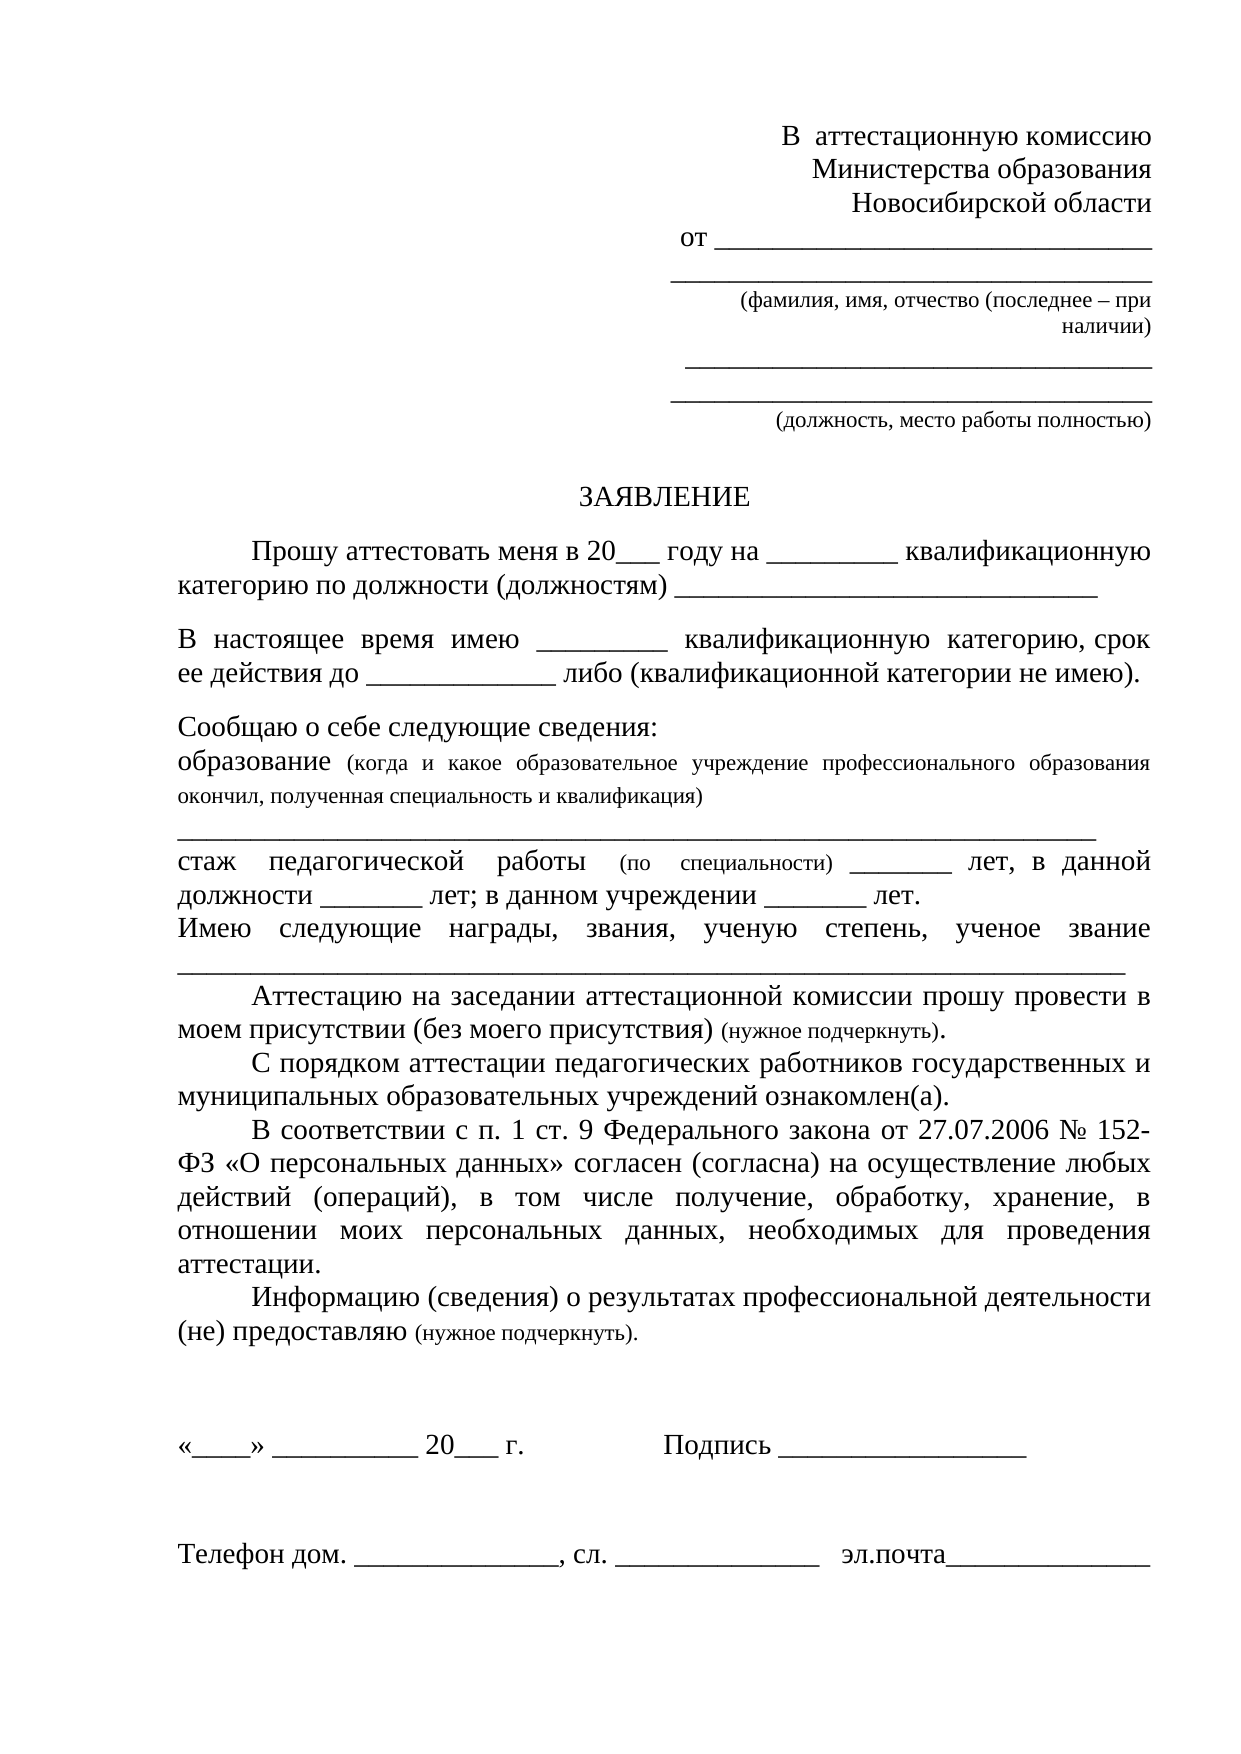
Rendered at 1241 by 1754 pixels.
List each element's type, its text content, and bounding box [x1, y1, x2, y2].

text Сообщаю о себе следующие сведения: [177, 709, 1152, 743]
text _________________________________ [650, 252, 1152, 286]
text образование (когда и какое образовательное учреждение профессионального образования окончил, полученная специальность и квалификация) [177, 743, 1152, 810]
text ________________________________ [650, 338, 1152, 372]
text Информацию (сведения) о результатах профессиональной деятельности (не) предоставляю (нужное подчеркнуть). [177, 1279, 1152, 1347]
text В соответствии с п. 1 ст. 9 Федерального закона от 27.07.2006 № 152-ФЗ «О персональных данных» согласен (согласна) на осуществление любых действий (операций), в том числе получение, обработку, хранение, в отношении моих персональных данных, необходимых для проведения аттестации. [177, 1112, 1152, 1279]
text Прошу аттестовать меня в 20___ году на _________ квалификационную категорию по должности (должностям) _____________________________ [177, 533, 1152, 601]
text Имею следующие награды, звания, ученую степень, ученое звание _________________________________________________________________ [177, 911, 1152, 978]
text «____» __________ 20___ г. Подпись _________________ [177, 1427, 1152, 1461]
text Аттестацию на заседании аттестационной комиссии прошу провести в моем присутствии (без моего присутствия) (нужное подчеркнуть). [177, 978, 1152, 1045]
text от ______________________________ [650, 219, 1152, 252]
text В аттестационную комиссию [650, 118, 1152, 152]
text (фамилия, имя, отчество (последнее – при [650, 286, 1152, 312]
text В настоящее время имею _________ квалификационную категорию, срок ее действия до _____________ либо (квалификационной категории не имею). [177, 621, 1152, 688]
text С порядком аттестации педагогических работников государственных и муниципальных образовательных учреждений ознакомлен(а). [177, 1045, 1152, 1112]
text стаж педагогической работы (по специальности) _______ лет, в данной должности _______ лет; в данном учреждении _______ лет. [177, 843, 1152, 911]
text наличии) [650, 312, 1152, 338]
text (должность, место работы полностью) [650, 406, 1152, 432]
text Телефон дом. ______________, сл. ______________ эл.почта______________ [177, 1536, 1152, 1570]
text ЗАЯВЛЕНИЕ [177, 479, 1152, 513]
text _______________________________________________________________ [177, 810, 1152, 843]
text _________________________________ [650, 372, 1152, 406]
text Министерства образования [650, 152, 1152, 185]
text Новосибирской области [650, 185, 1152, 219]
